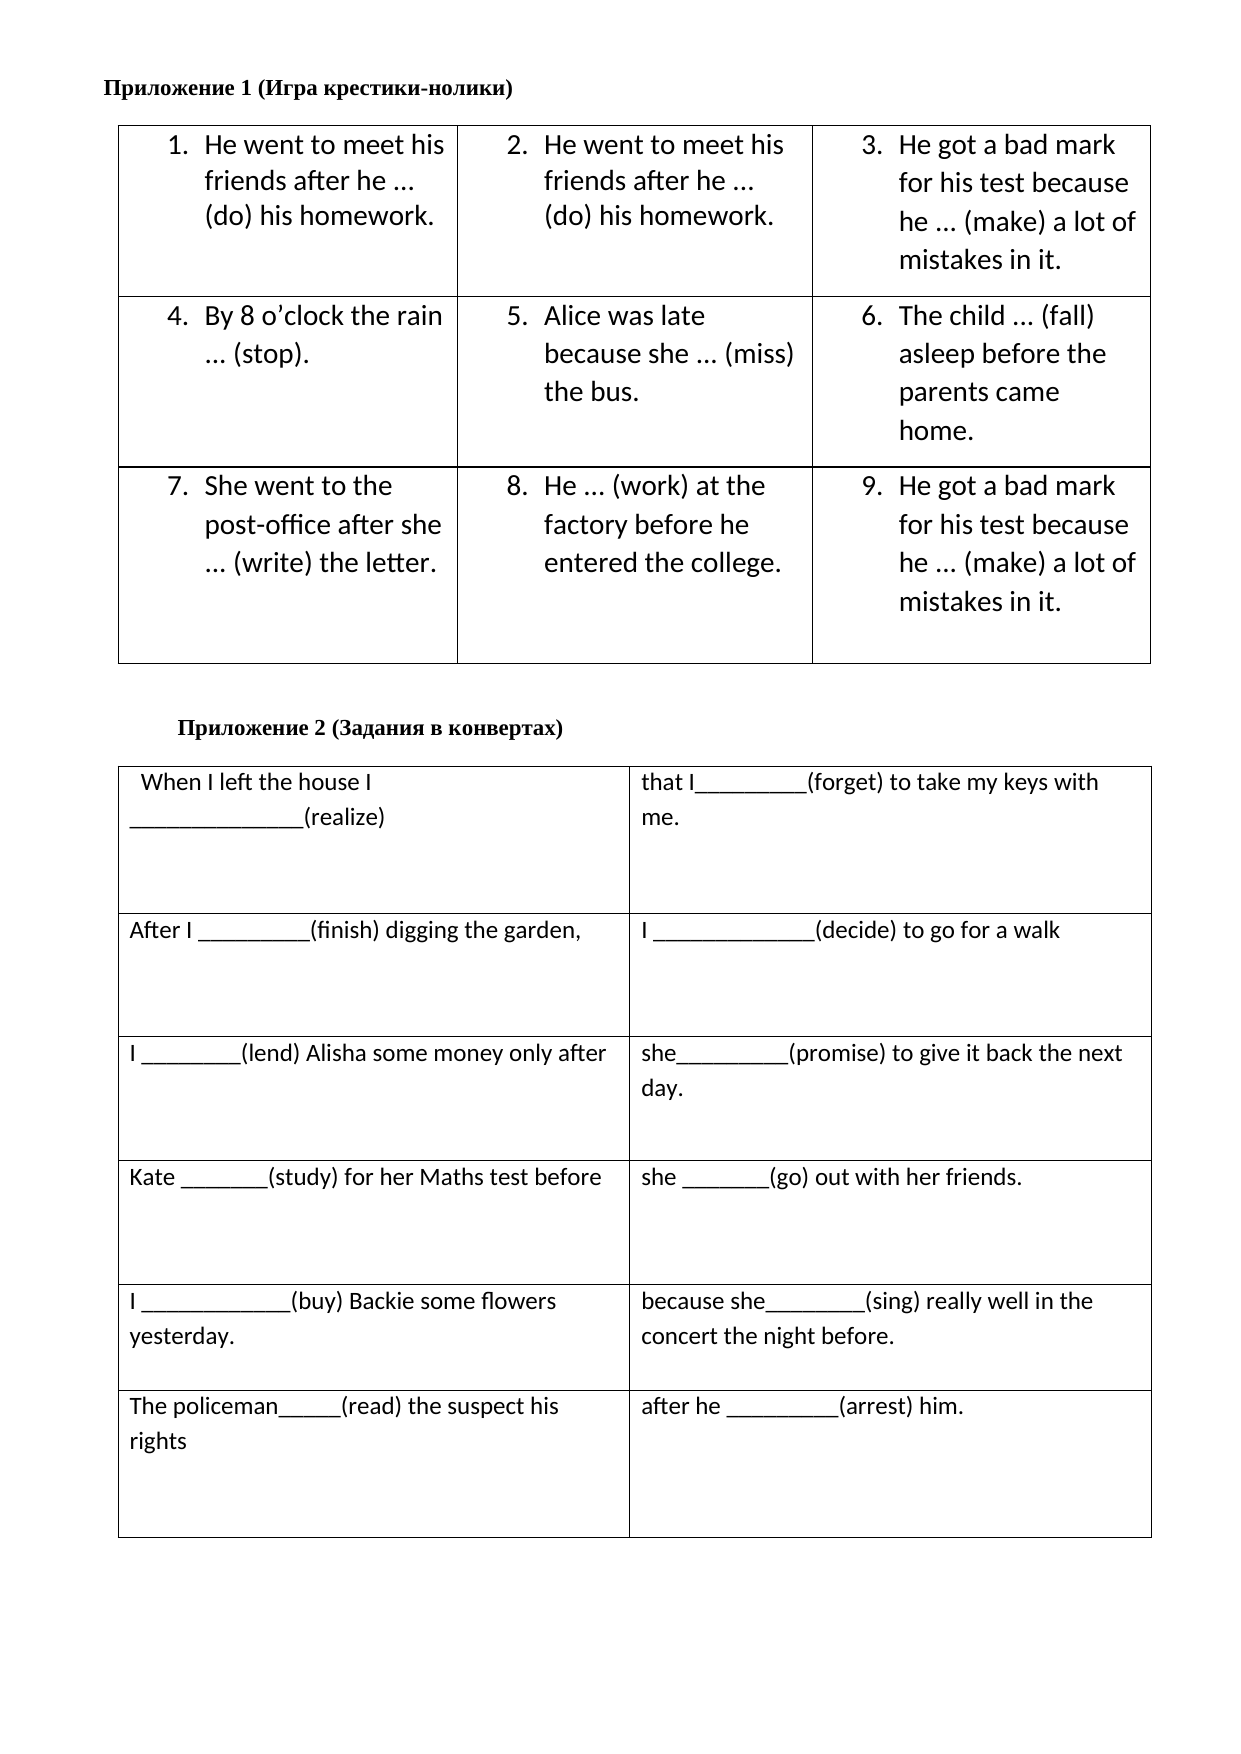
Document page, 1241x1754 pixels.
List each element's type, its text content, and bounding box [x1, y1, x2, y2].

table_cell By 8 o’clock the rain ... (stop). [119, 297, 457, 466]
table_cell He ... (work) at the factory before he entered the college. [458, 468, 812, 662]
table_cell I ____________(buy) Backie some flowers yesterday. [119, 1285, 629, 1389]
table_cell she _______(go) out with her friends. [630, 1161, 1151, 1284]
table_cell She went to the post-office after she ... (write) the letter. [119, 468, 457, 662]
text Приложение 2 (Задания в конвертах) [177, 714, 1152, 741]
table_header that I_________(forget) to take my keys with me. [630, 767, 1151, 913]
table_cell The policeman_____(read) the suspect his rights [119, 1391, 629, 1537]
table_header He went to meet his friends after he ... (do) his homework. [119, 126, 457, 296]
table_cell she_________(promise) to give it back the next day. [630, 1037, 1151, 1160]
table_cell Alice was late because she ... (miss) the bus. [458, 297, 812, 466]
table_cell I _____________(decide) to go for a walk [630, 914, 1151, 1036]
table_header When I left the house I ______________(realize) [119, 767, 629, 913]
table_cell After I _________(finish) digging the garden, [119, 914, 629, 1036]
table_cell The child ... (fall) asleep before the parents came home. [813, 297, 1150, 466]
table_cell Kate _______(study) for her Maths test before [119, 1161, 629, 1284]
table_cell after he _________(arrest) him. [630, 1391, 1151, 1537]
table_header He went to meet his friends after he ... (do) his homework. [458, 126, 812, 296]
table_header He got a bad mark for his test because he ... (make) a lot of mistakes in it. [813, 126, 1150, 296]
table_cell because she________(sing) really well in the concert the night before. [630, 1285, 1151, 1389]
text Приложение 1 (Игра крестики-нолики) [103, 74, 1152, 100]
table_cell I ________(lend) Alisha some money only after [119, 1037, 629, 1160]
table_cell He got a bad mark for his test because he ... (make) a lot of mistakes in it. [813, 468, 1150, 662]
